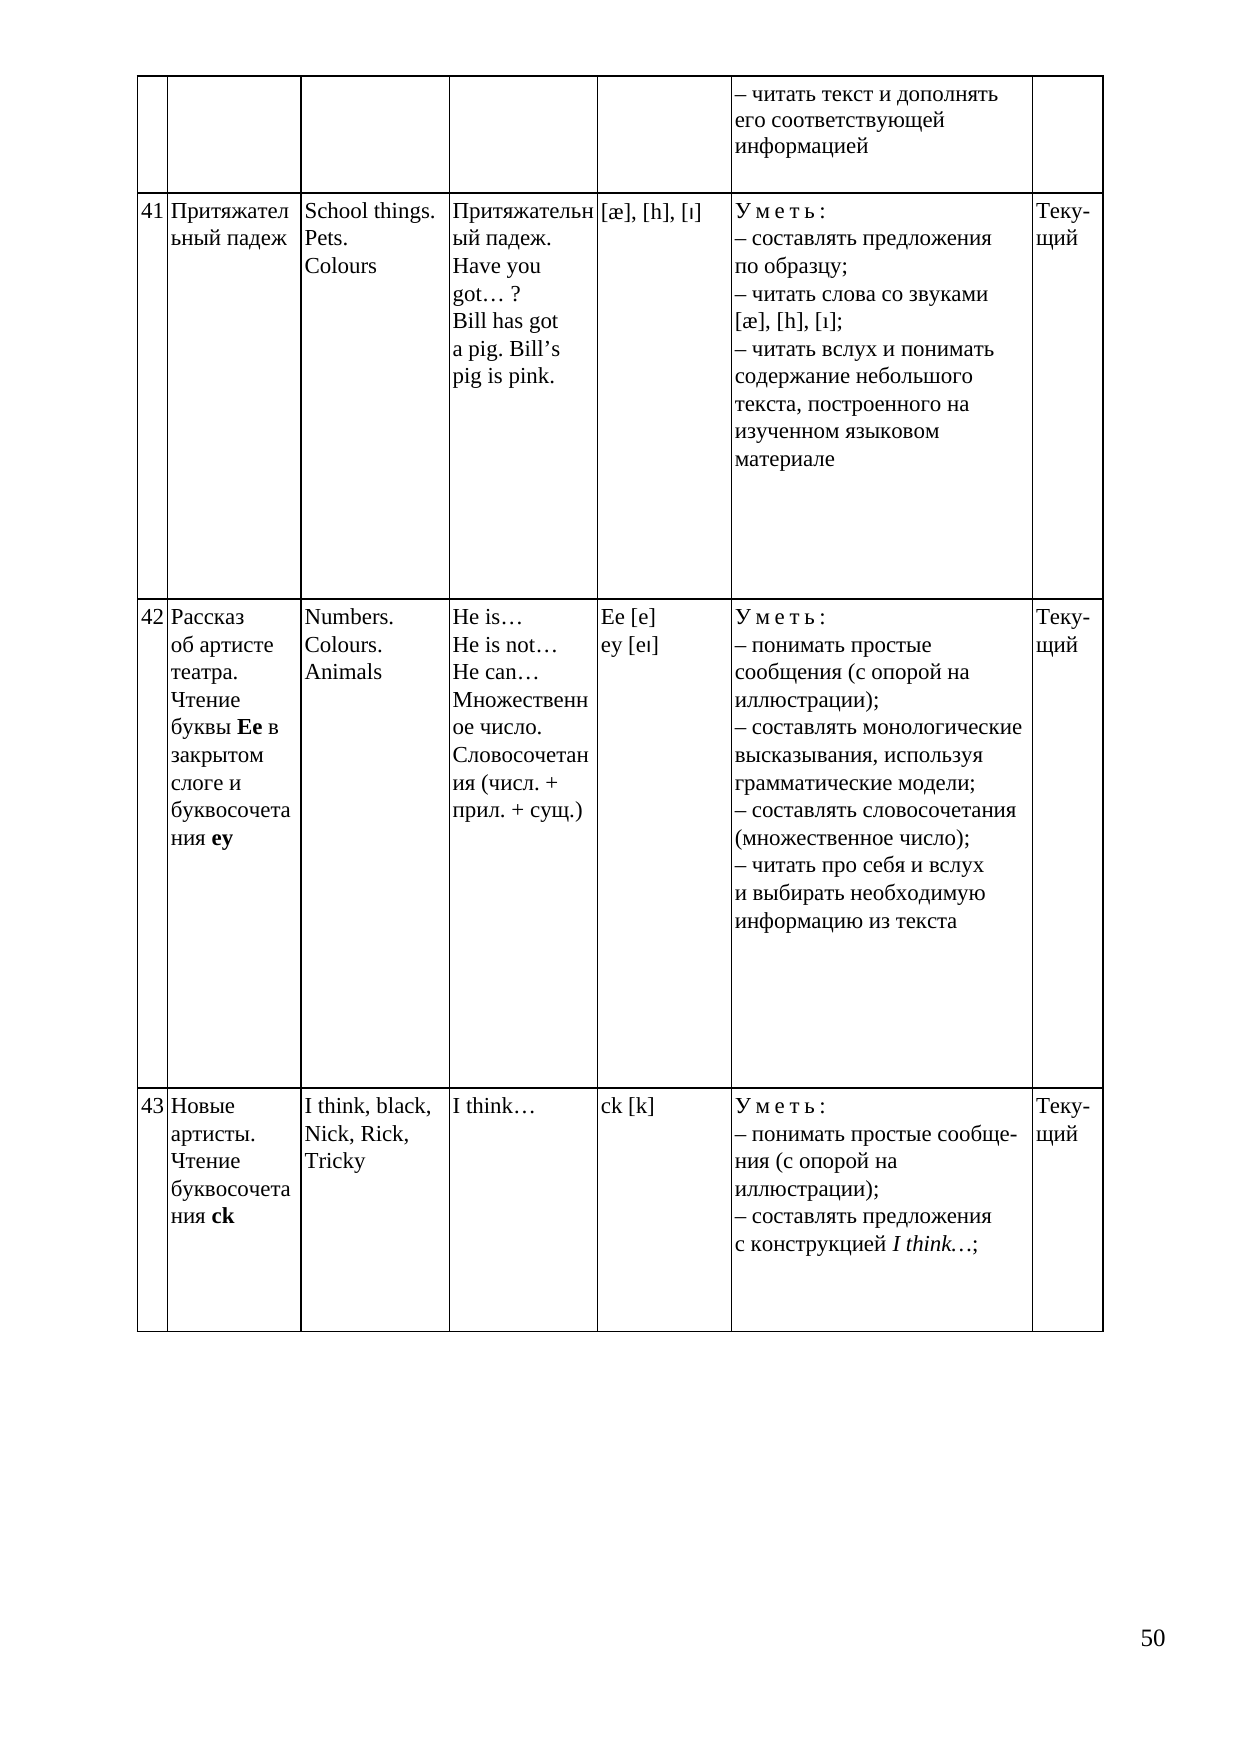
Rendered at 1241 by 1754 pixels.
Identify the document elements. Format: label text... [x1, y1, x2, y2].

table_cell Новые артисты. Чтение буквосочетания ck [168, 1089, 300, 1331]
table_cell Уметь: – составлять предложения по образцу; – читать слова со звуками [æ], [h], [ı]; – читать вслух и понимать содержание небольшого текста, построенного на изученном языковом материале [732, 194, 1032, 598]
table_cell Теку-щий [1033, 1089, 1102, 1331]
table_header [302, 77, 449, 192]
table_header [138, 77, 167, 192]
table_header – читать текст и дополнять его соответствующей информацией [732, 77, 1032, 192]
table_cell He is… He is not… He can… Множественное число. Словосочетания (числ. + прил. + сущ.) [450, 600, 597, 1087]
table_cell Теку-щий [1033, 600, 1102, 1087]
table_cell Numbers. Colours. Animals [302, 600, 449, 1087]
table_cell Уметь: – понимать простые сообщения (с опорой на иллюстрации); – составлять монологические высказывания, используя грамматические модели; – составлять словосочетания (множественное число); – читать про себя и вслух и выбирать необходимую информацию из текста [732, 600, 1032, 1087]
table_cell ck [k] [598, 1089, 731, 1331]
table_cell 41 [138, 194, 167, 598]
table_cell Уметь: – понимать простые сообще-ния (с опорой на иллюстрации); – составлять предложения с конструкцией I think…; [732, 1089, 1032, 1331]
table_cell Рассказ об артисте театра. Чтение буквы Ее в закрытом слоге и буквосочетания еу [168, 600, 300, 1087]
table_cell School things. Pets. Colours [302, 194, 449, 598]
table_cell Ee [e] ey [eı] [598, 600, 731, 1087]
table_cell I think, black, Nick, Rick, Tricky [302, 1089, 449, 1331]
table_cell 43 [138, 1089, 167, 1331]
table_cell Притяжательный падеж [168, 194, 300, 598]
table_cell I think… [450, 1089, 597, 1331]
table_header [168, 77, 300, 192]
table_header [598, 77, 731, 192]
table_cell 42 [138, 600, 167, 1087]
table_header [1033, 77, 1102, 192]
table_cell [æ], [h], [ı] [598, 194, 731, 598]
table_cell Притяжательный падеж. Have you got… ? Bill has got a pig. Bill’s pig is pink. [450, 194, 597, 598]
table_cell Теку-щий [1033, 194, 1102, 598]
table_header [450, 77, 597, 192]
